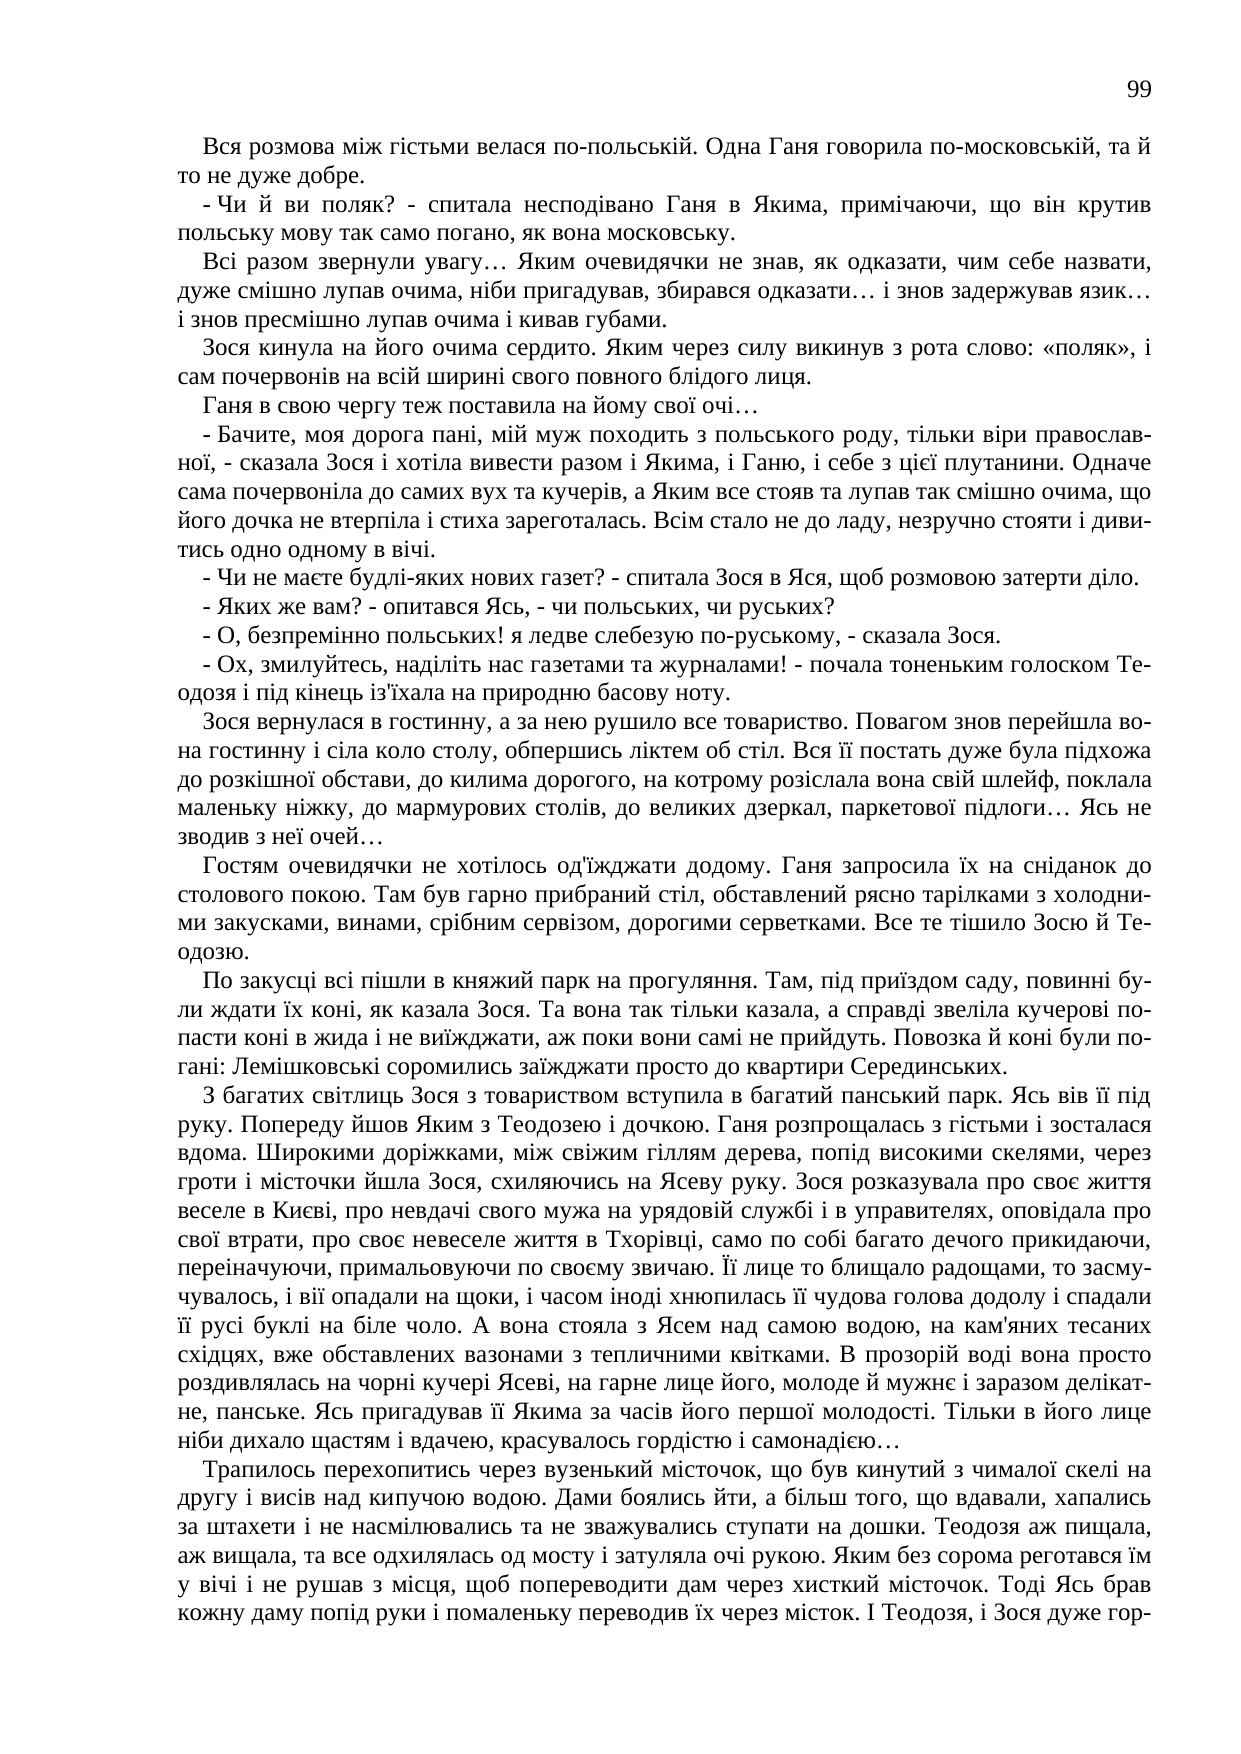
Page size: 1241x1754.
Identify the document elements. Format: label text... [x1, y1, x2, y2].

text Ганя в свою чергу теж поставила на йому свої очі… [177, 390, 1152, 419]
text - Яких же вам? - опитався Ясь, - чи польських, чи руських? [177, 591, 1152, 620]
text Гостям очевидячки не хотілось од'їжджати додому. Ганя запросила їх на сніданок до столового покою. Там був гарно прибраний стіл, обставлений рясно тарілками з холодними закусками, винами, срібним сервізом, дорогими серветками. Все те тішило Зосю й Теодозю. [177, 850, 1152, 965]
text Зося вернулася в гостинну, а за нею рушило все товариство. Повагом знов перейшла вона гостинну і сіла коло столу, обпершись ліктем об стіл. Вся її постать дуже була підхожа до розкішної обстави, до килима дорогого, на котрому розіслала вона свій шлейф, поклала маленьку ніжку, до мармурових столів, до великих дзеркал, паркетової підлоги… Ясь не зводив з неї очей… [177, 706, 1152, 850]
text - Чи не маєте будлі-яких нових газет? - спитала Зося в Яся, щоб розмовою затерти діло. [177, 562, 1152, 591]
text З багатих світлиць Зося з товариством вступила в багатий панський парк. Ясь вів її під руку. Попереду йшов Яким з Теодозею і дочкою. Ганя розпрощалась з гістьми і зосталася вдома. Широкими доріжками, між свіжим гіллям дерева, попід високими скелями, через гроти і місточки йшла Зося, схиляючись на Ясеву руку. Зося розказувала про своє життя веселе в Києві, про невдачі свого мужа на урядовій службі і в управителях, оповідала про свої втрати, про своє невеселе життя в Тхорівці, само по собі багато дечого прикидаючи, переіначуючи, примальовуючи по своєму звичаю. Її лице то блищало радощами, то засмучувалось, і вії опадали на щоки, і часом іноді хнюпилась її чудова голова додолу і спадали її русі буклі на біле чоло. А вона стояла з Ясем над самою водою, на кам'яних тесаних східцях, вже обставлених вазонами з тепличними квітками. В прозорій воді вона просто роздивлялась на чорні кучері Ясеві, на гарне лице його, молоде й мужнє і заразом делікатне, панське. Ясь пригадував її Якима за часів його першої молодості. Тільки в його лице ніби дихало щастям і вдачею, красувалось гордістю і самонадією… [177, 1080, 1152, 1454]
text - О, безпремінно польських! я ледве слебезую по-руському, - сказала Зося. [177, 620, 1152, 649]
text - Бачите, моя дорога пані, мій муж походить з польського роду, тільки віри православної, - сказала Зося і хотіла вивести разом і Якима, і Ганю, і себе з цієї плутанини. Одначе сама почервоніла до самих вух та кучерів, а Яким все стояв та лупав так смішно очима, що його дочка не втерпіла і стиха зареготалась. Всім стало не до ладу, незручно стояти і дивитись одно одному в вічі. [177, 419, 1152, 562]
text Вся розмова між гістьми велася по-польській. Одна Ганя говорила по-московській, та й то не дуже добре. [177, 131, 1152, 189]
text По закусці всі пішли в княжий парк на прогуляння. Там, під приїздом саду, повинні були ждати їх коні, як казала Зося. Та вона так тільки казала, а справді звеліла кучерові попасти коні в жида і не виїжджати, аж поки вони самі не прийдуть. Повозка й коні були погані: Лемішковські соромились заїжджати просто до квартири Серединських. [177, 965, 1152, 1080]
text - Чи й ви поляк? - спитала несподівано Ганя в Якима, примічаючи, що він крутив польську мову так само погано, як вона московську. [177, 189, 1152, 246]
text Зося кинула на його очима сердито. Яким через силу викинув з рота слово: «поляк», і сам почервонів на всій ширині свого повного блідого лиця. [177, 332, 1152, 390]
text - Ох, змилуйтесь, наділіть нас газетами та журналами! - почала тоненьким голоском Теодозя і під кінець із'їхала на природню басову ноту. [177, 649, 1152, 706]
text Всі разом звернули увагу… Яким очевидячки не знав, як одказати, чим себе назвати, дуже смішно лупав очима, ніби пригадував, збирався одказати… і знов задержував язик… і знов пресмішно лупав очима і кивав губами. [177, 246, 1152, 332]
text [177, 1454, 1152, 1626]
